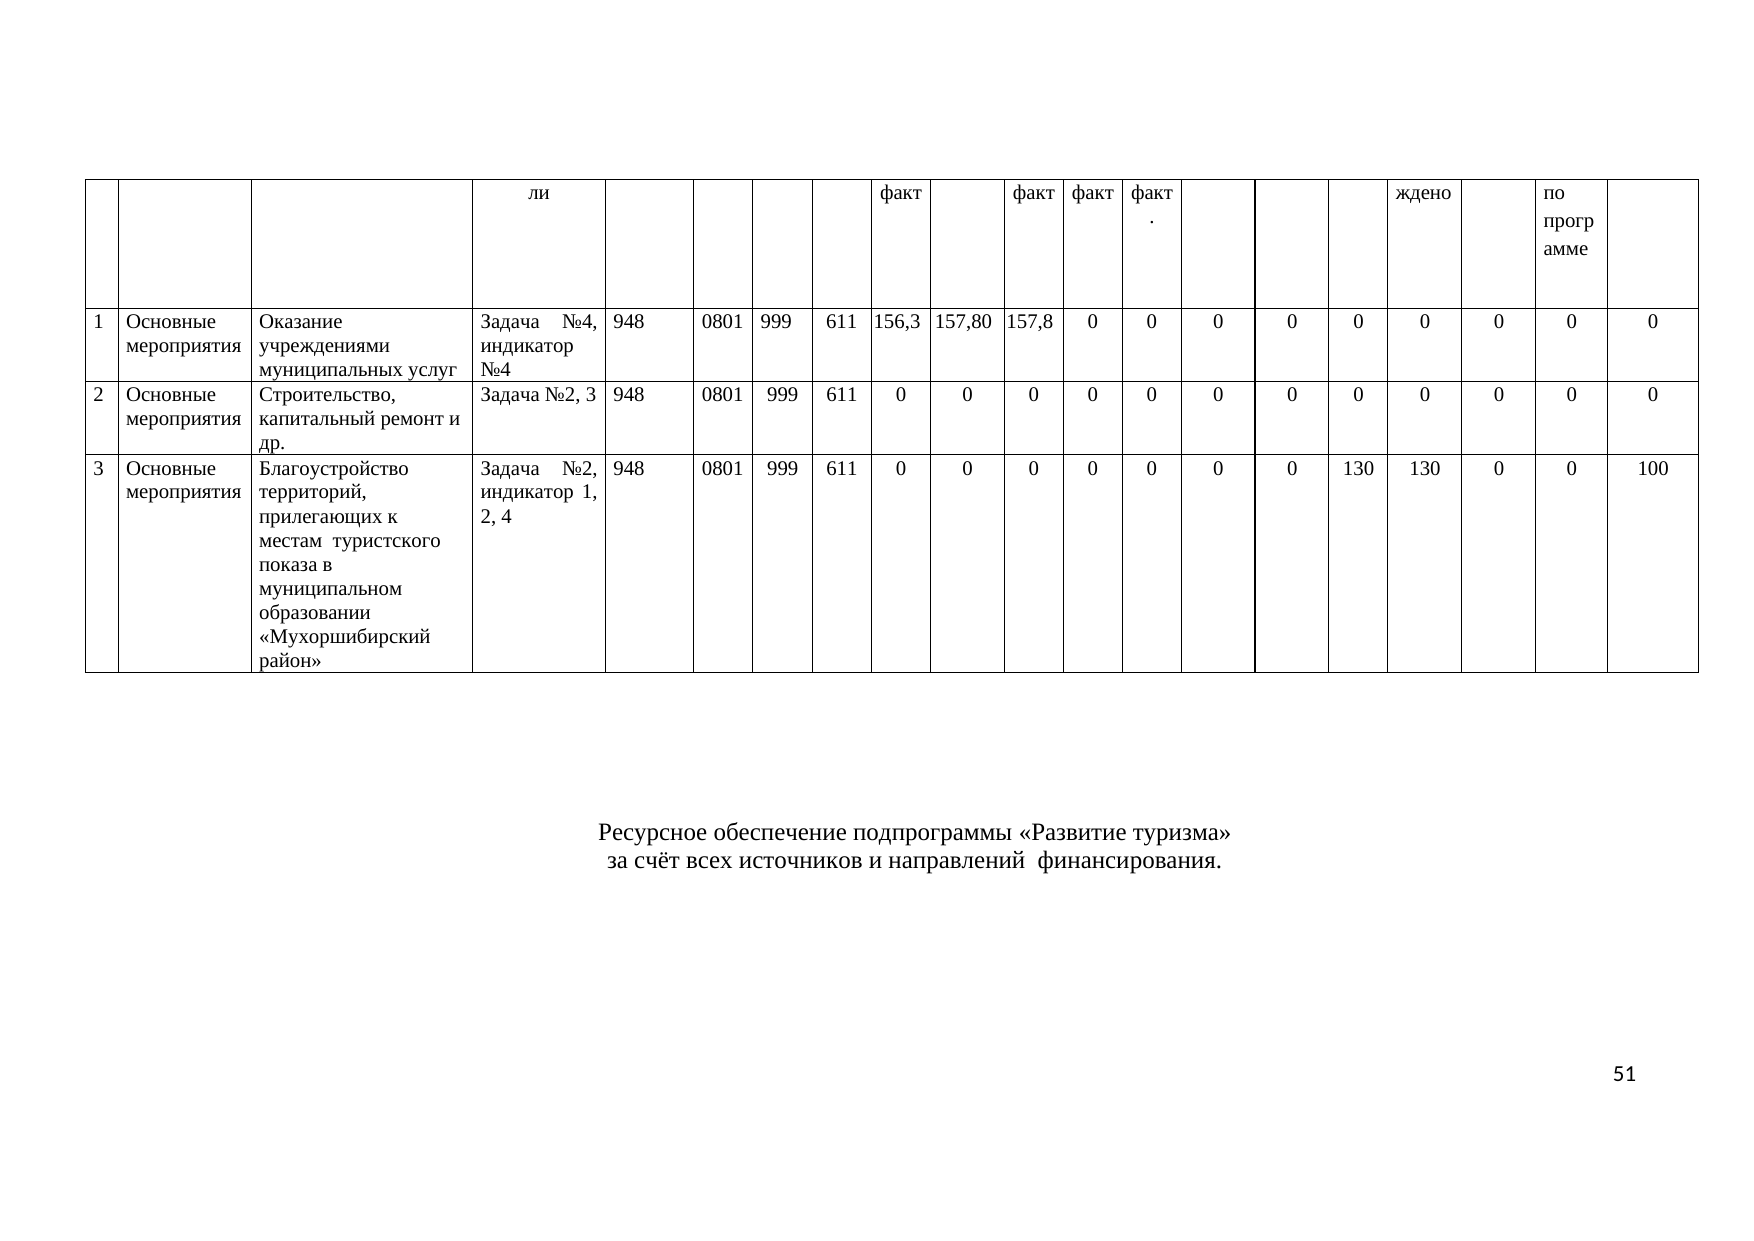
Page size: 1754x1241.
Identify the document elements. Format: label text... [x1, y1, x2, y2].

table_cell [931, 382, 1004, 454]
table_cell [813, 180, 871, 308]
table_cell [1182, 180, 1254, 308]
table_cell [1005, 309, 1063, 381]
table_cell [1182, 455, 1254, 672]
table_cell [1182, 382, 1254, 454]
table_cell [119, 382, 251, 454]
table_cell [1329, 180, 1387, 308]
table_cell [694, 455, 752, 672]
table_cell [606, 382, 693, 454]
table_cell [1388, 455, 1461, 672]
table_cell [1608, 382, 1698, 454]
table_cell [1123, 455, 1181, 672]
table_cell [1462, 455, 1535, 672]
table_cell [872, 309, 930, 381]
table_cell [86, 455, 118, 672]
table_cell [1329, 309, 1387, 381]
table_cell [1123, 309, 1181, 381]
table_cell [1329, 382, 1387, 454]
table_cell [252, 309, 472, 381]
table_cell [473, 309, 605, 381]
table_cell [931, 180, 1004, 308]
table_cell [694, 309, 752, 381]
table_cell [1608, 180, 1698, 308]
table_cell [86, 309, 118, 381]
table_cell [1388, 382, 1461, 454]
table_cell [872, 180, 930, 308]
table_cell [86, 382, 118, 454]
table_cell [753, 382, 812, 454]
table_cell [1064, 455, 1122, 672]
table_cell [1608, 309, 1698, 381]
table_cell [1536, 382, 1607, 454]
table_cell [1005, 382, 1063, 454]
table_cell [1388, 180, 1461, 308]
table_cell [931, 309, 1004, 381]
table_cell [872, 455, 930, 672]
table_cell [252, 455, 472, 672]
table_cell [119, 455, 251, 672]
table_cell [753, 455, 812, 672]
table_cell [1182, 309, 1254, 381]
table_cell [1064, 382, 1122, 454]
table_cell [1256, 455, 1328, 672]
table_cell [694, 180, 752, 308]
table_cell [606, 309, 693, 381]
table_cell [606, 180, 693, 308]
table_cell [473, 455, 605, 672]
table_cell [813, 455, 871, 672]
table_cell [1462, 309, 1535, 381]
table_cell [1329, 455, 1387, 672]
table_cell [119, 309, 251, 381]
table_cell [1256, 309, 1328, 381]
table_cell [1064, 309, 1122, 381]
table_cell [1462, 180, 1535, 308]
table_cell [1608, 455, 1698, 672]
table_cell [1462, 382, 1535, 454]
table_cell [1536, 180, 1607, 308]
text за счёт всех источников и направлений финансирования. [118, 846, 1636, 874]
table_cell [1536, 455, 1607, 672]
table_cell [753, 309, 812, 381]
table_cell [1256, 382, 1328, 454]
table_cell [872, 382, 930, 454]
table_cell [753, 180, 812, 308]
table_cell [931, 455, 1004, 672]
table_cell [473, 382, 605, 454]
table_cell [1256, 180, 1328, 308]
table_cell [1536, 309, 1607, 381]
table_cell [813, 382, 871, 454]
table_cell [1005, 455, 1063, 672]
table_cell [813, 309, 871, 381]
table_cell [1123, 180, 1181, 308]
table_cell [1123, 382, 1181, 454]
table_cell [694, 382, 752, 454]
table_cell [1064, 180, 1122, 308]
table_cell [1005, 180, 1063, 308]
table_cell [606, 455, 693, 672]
text Ресурсное обеспечение подпрограммы «Развитие туризма» [118, 817, 1636, 846]
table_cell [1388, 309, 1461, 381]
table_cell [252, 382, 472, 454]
